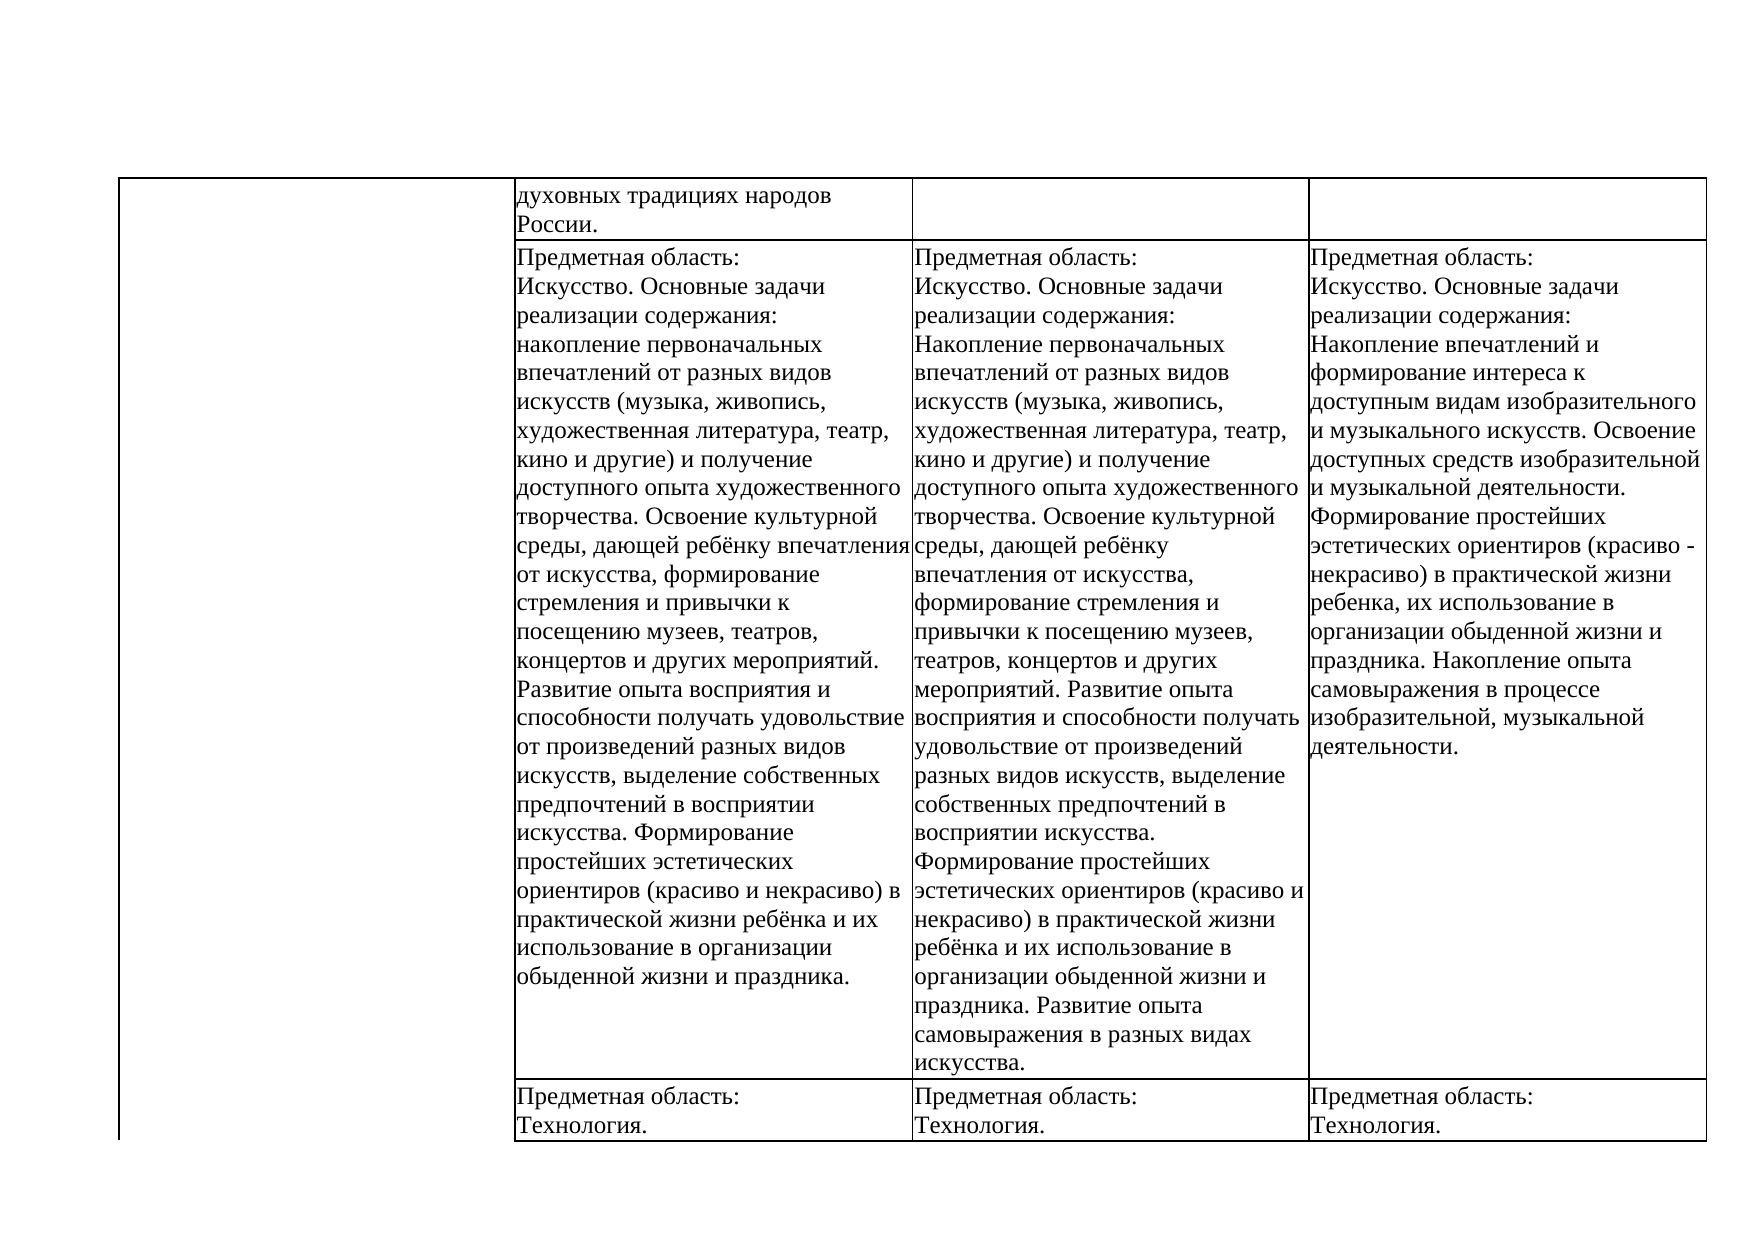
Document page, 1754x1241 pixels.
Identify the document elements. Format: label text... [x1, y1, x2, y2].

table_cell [1310, 1080, 1706, 1140]
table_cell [516, 179, 912, 239]
table_cell Предметная область: Искусство. Основные задачи реализации содержания: Накопление впечатлений и формирование интереса к доступным видам изобразительного и музыкального искусств. Освоение доступных средств изобразительной и музыкальной деятельности. Формирование простейших эстетических ориентиров (красиво - некрасиво) в практической жизни ребенка, их использование в организации обыденной жизни и праздника. Накопление опыта самовыражения в процессе изобразительной, музыкальной деятельности. [1310, 241, 1706, 1078]
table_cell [913, 179, 1308, 239]
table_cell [913, 1080, 1308, 1140]
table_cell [516, 1080, 912, 1140]
table_cell Предметная область: Искусство. Основные задачи реализации содержания: накопление первоначальных впечатлений от разных видов искусств (музыка, живопись, художественная литература, театр, кино и другие) и получение доступного опыта художественного творчества. Освоение культурной среды, дающей ребёнку впечатления от искусства, формирование стремления и привычки к посещению музеев, театров, концертов и других мероприятий. Развитие опыта восприятия и способности получать удовольствие от произведений разных видов искусств, выделение собственных предпочтений в восприятии искусства. Формирование простейших эстетических ориентиров (красиво и некрасиво) в практической жизни ребёнка и их использование в организации обыденной жизни и праздника. [516, 241, 912, 1078]
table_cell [1310, 179, 1706, 239]
table_cell Предметная область: Искусство. Основные задачи реализации содержания: Накопление первоначальных впечатлений от разных видов искусств (музыка, живопись, художественная литература, театр, кино и другие) и получение доступного опыта художественного творчества. Освоение культурной среды, дающей ребёнку впечатления от искусства, формирование стремления и привычки к посещению музеев, театров, концертов и других мероприятий. Развитие опыта восприятия и способности получать удовольствие от произведений разных видов искусств, выделение собственных предпочтений в восприятии искусства. Формирование простейших эстетических ориентиров (красиво и некрасиво) в практической жизни ребёнка и их использование в организации обыденной жизни и праздника. Развитие опыта самовыражения в разных видах искусства. [913, 241, 1308, 1078]
